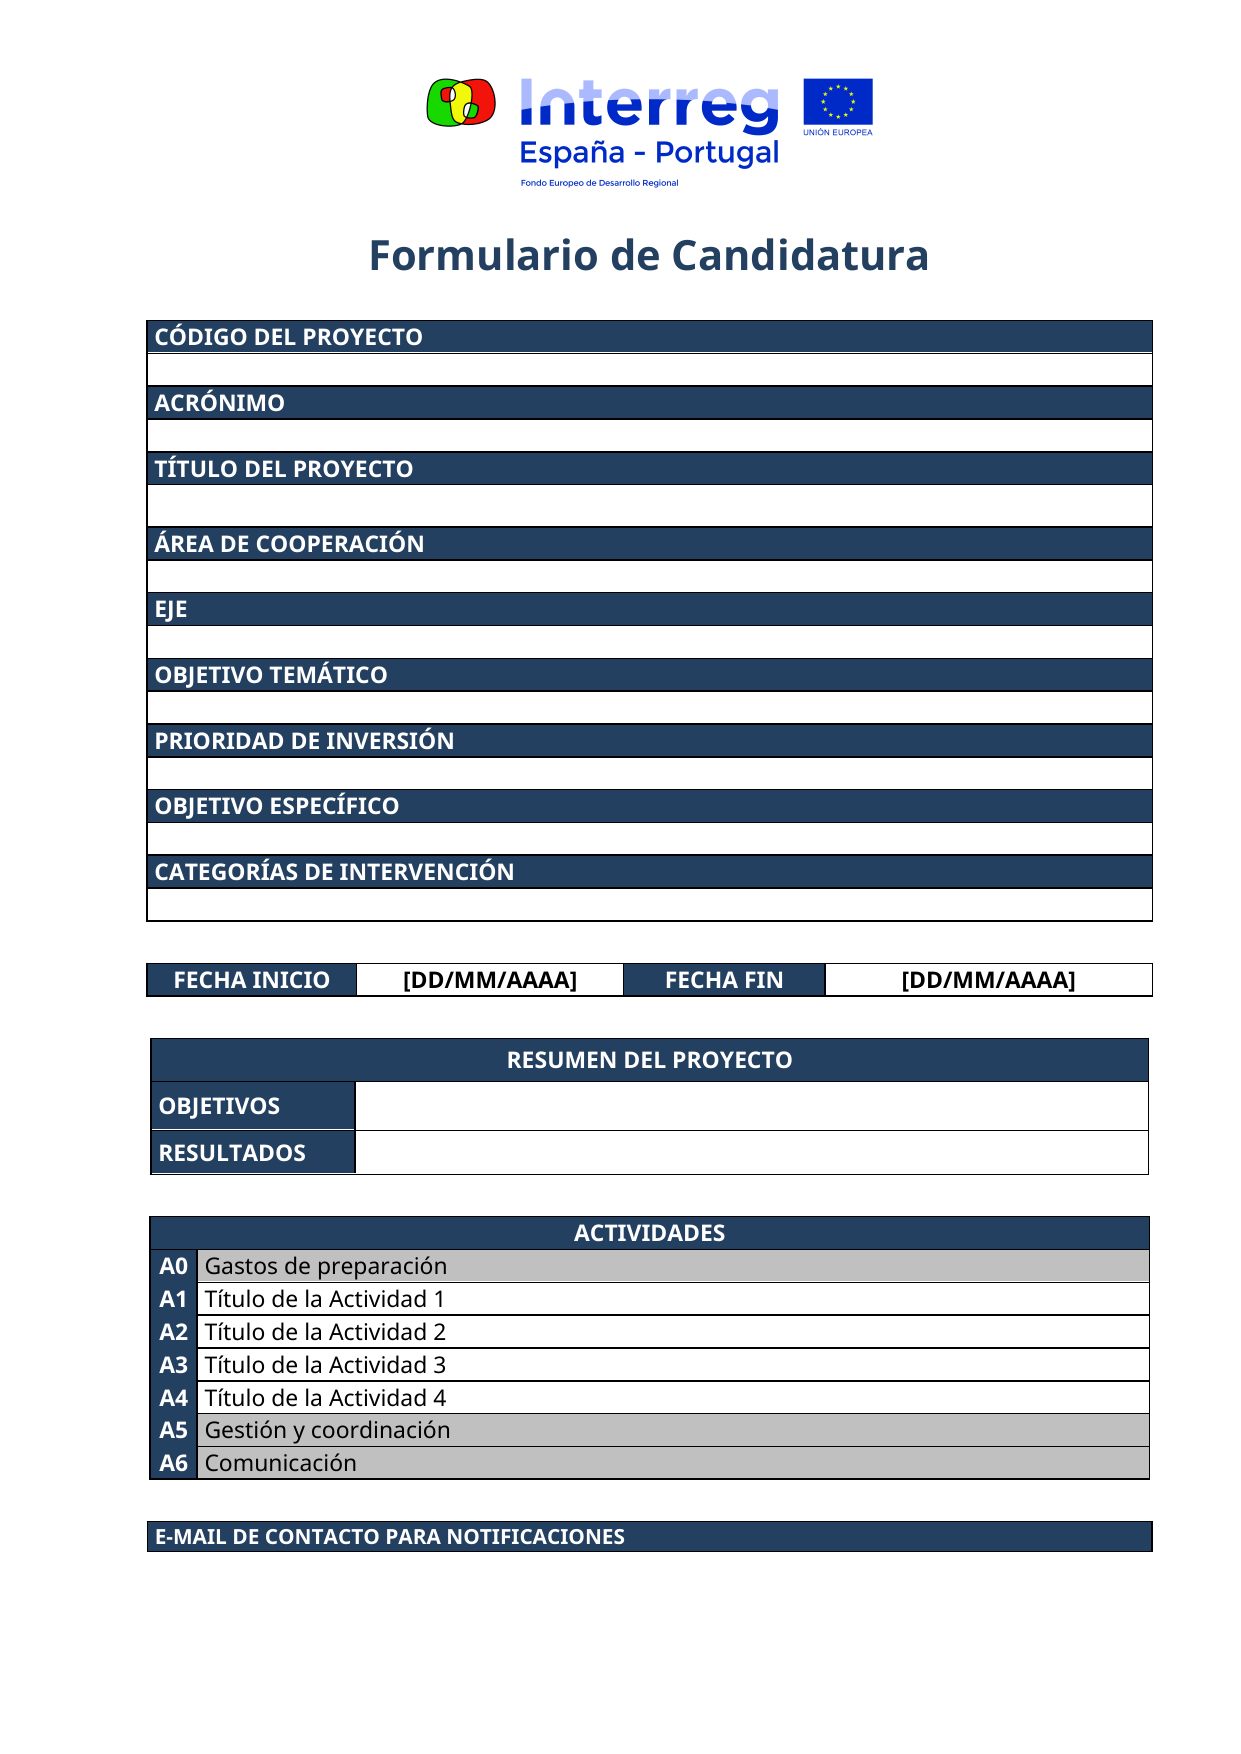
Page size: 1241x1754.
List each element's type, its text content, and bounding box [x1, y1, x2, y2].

table_cell A4 [151, 1380, 196, 1413]
table_cell A2 [151, 1314, 196, 1347]
table_cell OBJETIVO ESPECÍFICO [148, 790, 1152, 822]
table_cell A1 [151, 1281, 196, 1314]
table_cell A6 [151, 1446, 196, 1478]
table_cell [148, 692, 1152, 723]
table_header RESUMEN DEL PROYECTO [152, 1039, 1148, 1081]
table_cell EJE [148, 593, 1152, 625]
table_cell [356, 1131, 1148, 1173]
text Formulario de Candidatura [148, 225, 1152, 282]
table_cell ACRÓNIMO [148, 387, 1152, 418]
table_cell RESULTADOS [152, 1131, 354, 1173]
table_cell [148, 485, 1152, 526]
table_cell Gestión y coordinación [198, 1414, 1149, 1446]
table_cell PRIORIDAD DE INVERSIÓN [148, 725, 1152, 756]
table_cell ÁREA DE COOPERACIÓN [148, 528, 1152, 559]
table_cell TÍTULO DEL PROYECTO [148, 453, 1152, 484]
table_header E-MAIL DE CONTACTO PARA NOTIFICACIONES [148, 1522, 1151, 1551]
table_header [DD/MM/AAAA] [826, 964, 1152, 995]
table_cell Título de la Actividad 1 [198, 1283, 1149, 1314]
picture [392, 44, 907, 220]
table_cell CATEGORÍAS DE INTERVENCIÓN [148, 856, 1152, 887]
table_cell Comunicación [198, 1447, 1149, 1478]
table_cell A5 [151, 1413, 196, 1446]
table_cell [148, 889, 1152, 920]
table_cell [148, 420, 1152, 451]
table_cell [148, 354, 1152, 385]
table_cell A3 [151, 1347, 196, 1380]
table_header FECHA FIN [624, 964, 824, 995]
table_cell OBJETIVO TEMÁTICO [148, 659, 1152, 690]
table_cell OBJETIVOS [152, 1082, 354, 1129]
table_cell A0 [151, 1250, 196, 1281]
table_header CÓDIGO DEL PROYECTO [148, 321, 1152, 352]
table_cell [148, 758, 1152, 789]
table_cell [148, 561, 1152, 592]
table_header [DD/MM/AAAA] [357, 964, 623, 995]
table_cell Título de la Actividad 4 [198, 1382, 1149, 1413]
table_cell Título de la Actividad 3 [198, 1349, 1149, 1380]
table_cell Título de la Actividad 2 [198, 1316, 1149, 1347]
table_cell [148, 823, 1152, 854]
table_cell Gastos de preparación [198, 1250, 1149, 1281]
table_cell [148, 626, 1152, 657]
table_cell [356, 1082, 1148, 1129]
table_header FECHA INICIO [148, 964, 356, 995]
table_header ACTIVIDADES [151, 1217, 1149, 1249]
